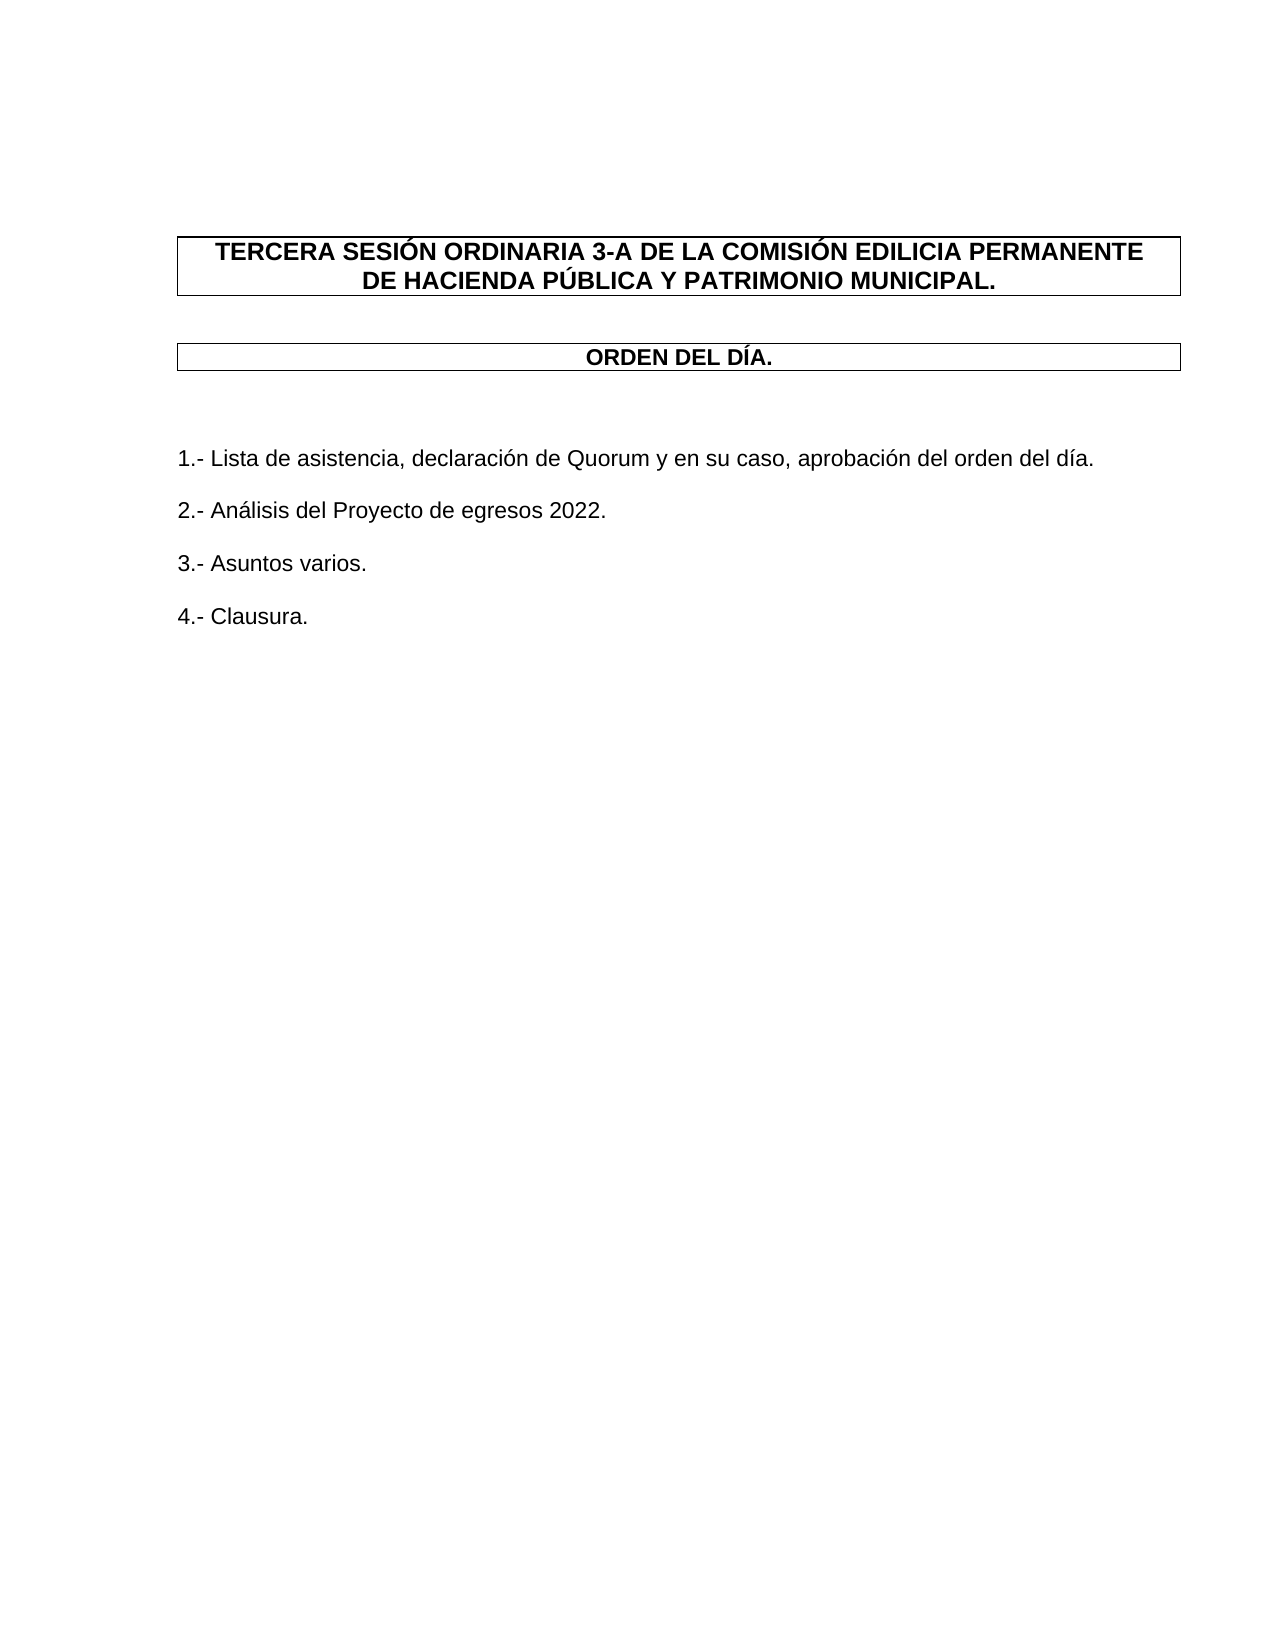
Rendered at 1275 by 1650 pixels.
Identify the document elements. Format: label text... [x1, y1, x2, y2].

table_header TERCERA SESIÓN ORDINARIA 3-A DE LA COMISIÓN EDILICIA PERMANENTE DE HACIENDA PÚBLICA Y PATRIMONIO MUNICIPAL. [178, 238, 1180, 295]
text 3.- Asuntos varios. [177, 550, 1181, 576]
table_header ORDEN DEL DÍA. [178, 344, 1180, 370]
text 1.- Lista de asistencia, declaración de Quorum y en su caso, aprobación del orden del día. [177, 444, 1181, 471]
text 2.- Análisis del Proyecto de egresos 2022. [177, 497, 1181, 523]
text 4.- Clausura. [177, 603, 1181, 629]
